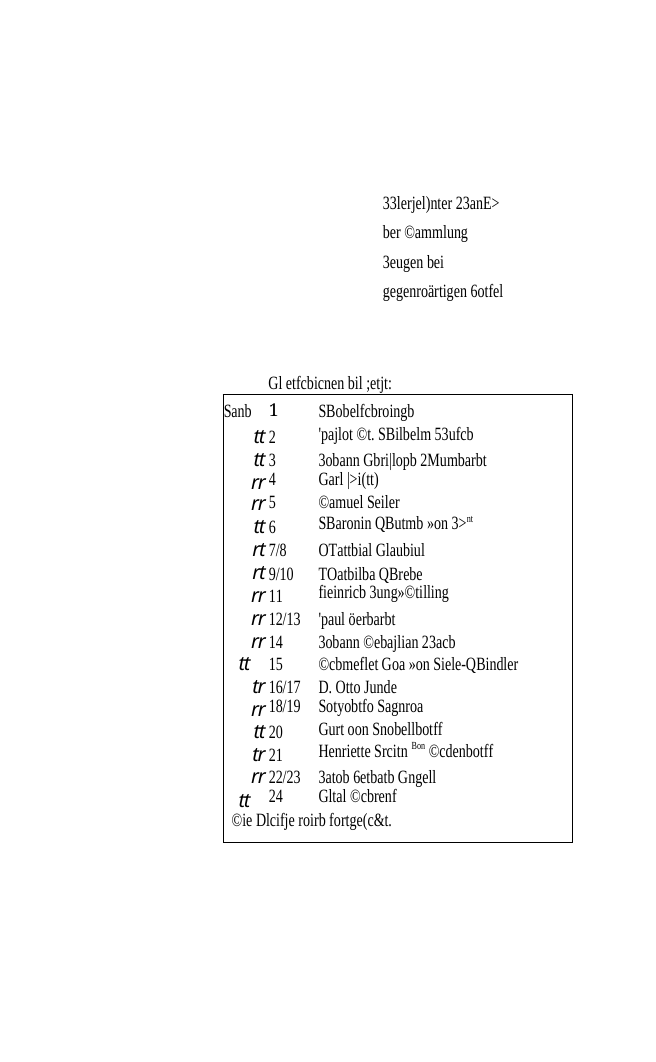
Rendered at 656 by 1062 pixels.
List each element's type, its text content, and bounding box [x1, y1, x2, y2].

table_cell 2 [268, 426, 317, 448]
table_cell rr [224, 493, 267, 514]
table_header SBobelfcbroingb [317, 403, 572, 426]
table_cell 15 [268, 652, 317, 674]
table_cell rr [224, 584, 267, 607]
table_cell TOatbilba QBrebe [317, 561, 572, 584]
table_cell Henriette Srcitn Bon ©cdenbotff [317, 742, 572, 765]
table_cell tt [224, 788, 267, 811]
table_cell Gurt oon Snobellbotff [317, 720, 572, 742]
table_cell 21 [268, 742, 317, 765]
table_cell ©amuel Seiler [317, 493, 572, 514]
table_cell tt [224, 448, 267, 471]
table_cell tt [224, 720, 267, 742]
table_cell OTattbial Glaubiul [317, 538, 572, 561]
table_cell 4 [268, 471, 317, 493]
table_cell 3atob 6etbatb Gngell [317, 765, 572, 788]
table_cell 11 [268, 584, 317, 607]
table_cell ©cbmeflet Goa »on Siele-QBindler [317, 652, 572, 674]
table_cell tr [224, 742, 267, 765]
table_cell 7/8 [268, 538, 317, 561]
table_cell 3obann ©ebajlian 23acb [317, 629, 572, 652]
table_cell tt [224, 426, 267, 448]
table_cell 12/13 [268, 607, 317, 629]
table_cell fieinricb 3ung»©tilling [317, 584, 572, 607]
text Gl etfcbicnen bil ;etjt: [268, 375, 656, 393]
table_cell D. Otto Junde [317, 674, 572, 697]
table_cell 18/19 [268, 697, 317, 720]
table_cell tt [224, 515, 267, 538]
table_cell 22/23 [268, 765, 317, 788]
table_cell SBaronin QButmb »on 3>nt [317, 515, 572, 538]
table_cell Gltal ©cbrenf [317, 788, 572, 811]
table_cell 3obann Gbri|lopb 2Mumbarbt [317, 448, 572, 471]
table_cell rr [224, 629, 267, 652]
table_cell 14 [268, 629, 317, 652]
table_cell rr [224, 697, 267, 720]
table_cell 3 [268, 448, 317, 471]
table_cell 16/17 [268, 674, 317, 697]
text 33lerjel)nter 23anE> ber ©ammlung 3eugen bei gegenroärtigen 6otfel [383, 186, 504, 304]
table_cell 6 [268, 515, 317, 538]
table_header 1 [268, 403, 317, 426]
table_cell rr [224, 607, 267, 629]
table_cell 'pajlot ©t. SBilbelm 53ufcb [317, 426, 572, 448]
table_cell Garl |>i(tt) [317, 471, 572, 493]
table_cell tr [224, 674, 267, 697]
table_cell 'paul öerbarbt [317, 607, 572, 629]
table_cell 9/10 [268, 561, 317, 584]
table_cell tt [224, 652, 267, 674]
table_cell rt [224, 538, 267, 561]
table_cell rr [224, 471, 267, 493]
table_cell 5 [268, 493, 317, 514]
table_cell 20 [268, 720, 317, 742]
table_header Sanb [224, 403, 267, 426]
table_cell Sotyobtfo Sagnroa [317, 697, 572, 720]
text ©ie Dlcifje roirb fortge(c&t. [231, 811, 563, 830]
table_cell 24 [268, 788, 317, 811]
table_cell rr [224, 765, 267, 788]
table_cell rt [224, 561, 267, 584]
